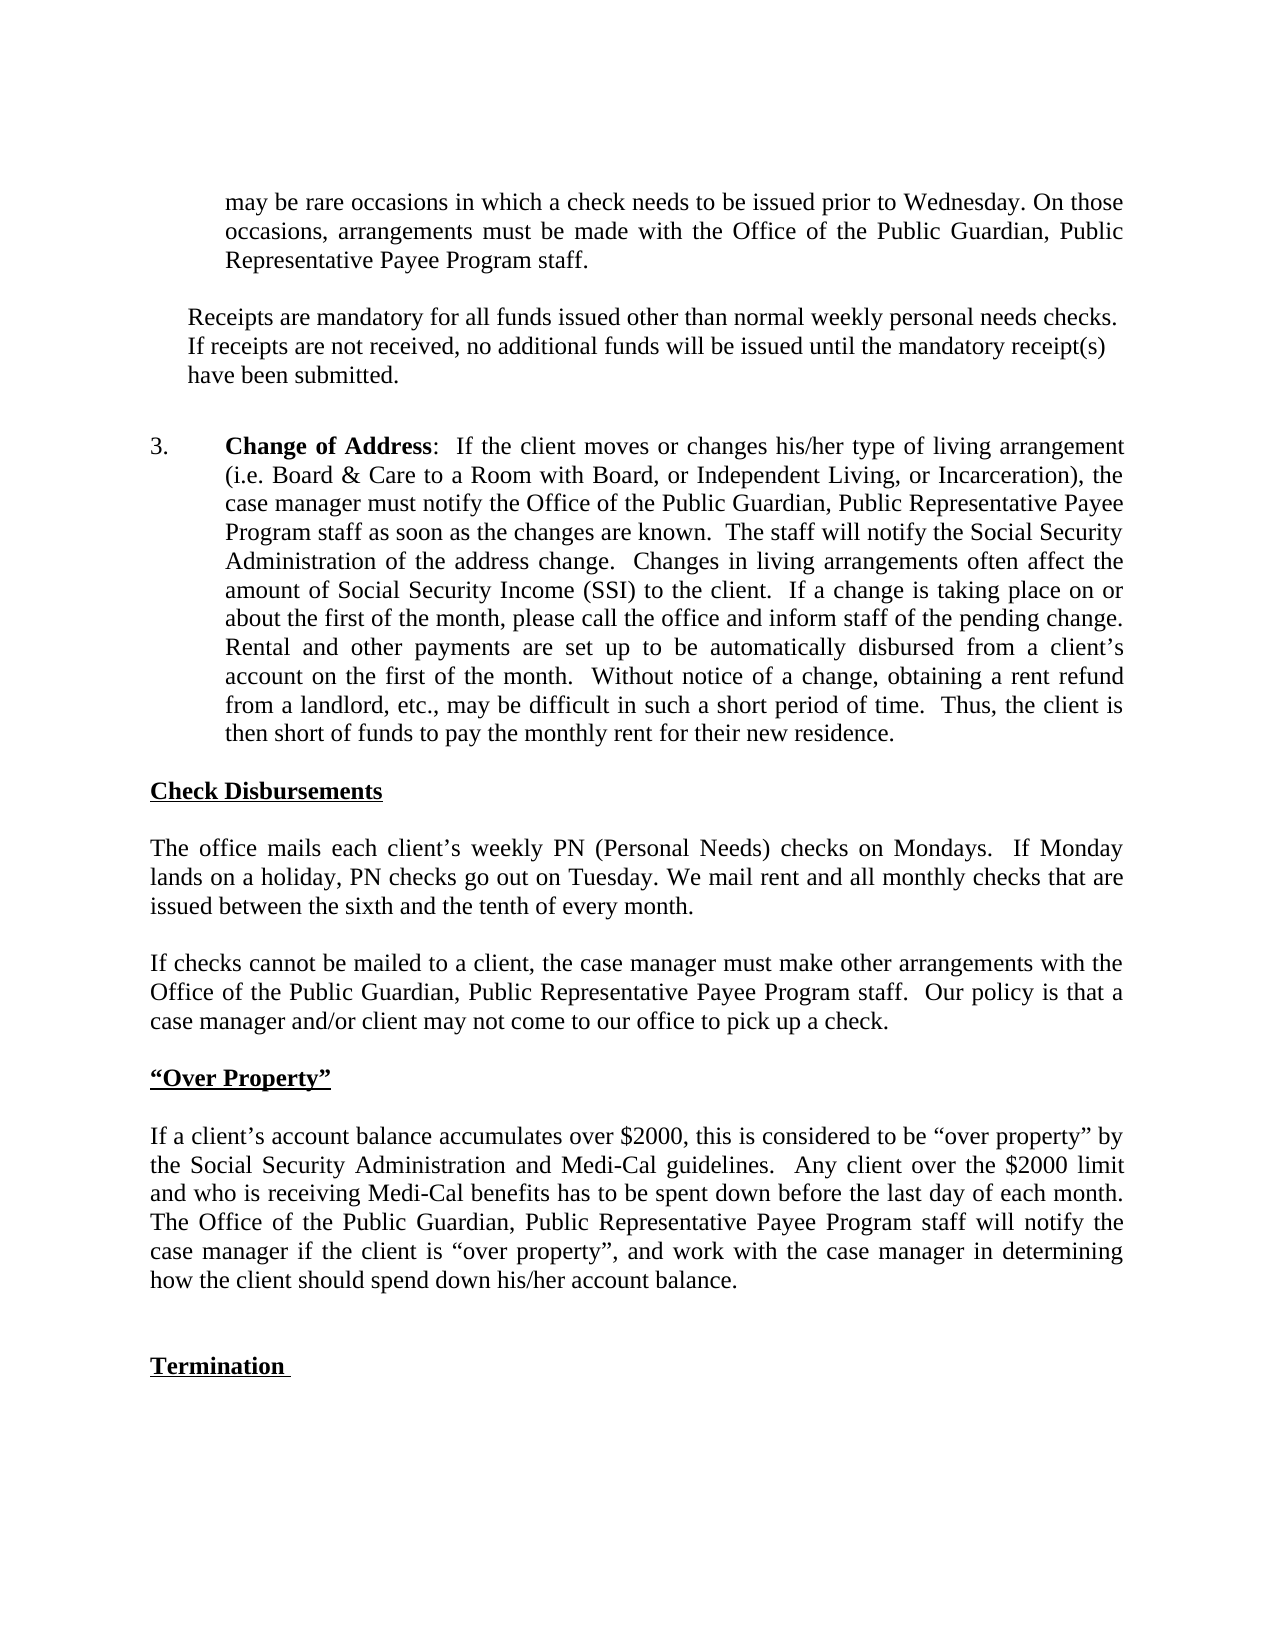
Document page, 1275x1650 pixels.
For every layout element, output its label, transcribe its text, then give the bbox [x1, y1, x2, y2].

text “Over Property” [150, 1063, 1125, 1092]
list Change of Address: If the client moves or changes his/her type of living arrangement (i.e. Board & Care to a Room with Board, or Independent Living, or Incarceration), the case manager must notify the Office of the Public Guardian, Public Representative Payee Program staff as soon as the changes are known. The staff will notify the Social Security Administration of the address change. Changes in living arrangements often affect the amount of Social Security Income (SSI) to the client. If a change is taking place on or about the first of the month, please call the office and inform staff of the pending change. Rental and other payments are set up to be automatically disbursed from a client’s account on the first of the month. Without notice of a change, obtaining a rent refund from a landlord, etc., may be difficult in such a short period of time. Thus, the client is then short of funds to pay the monthly rent for their new residence. [150, 431, 1125, 747]
text If checks cannot be mailed to a client, the case manager must make other arrangements with the Office of the Public Guardian, Public Representative Payee Program staff. Our policy is that a case manager and/or client may not come to our office to pick up a check. [150, 948, 1125, 1035]
text The office mails each client’s weekly PN (Personal Needs) checks on Mondays. If Monday lands on a holiday, PN checks go out on Tuesday. We mail rent and all monthly checks that are issued between the sixth and the tenth of every month. [150, 833, 1125, 920]
text Check Disbursements [150, 776, 1125, 805]
text Termination [150, 1351, 1125, 1380]
text If a client’s account balance accumulates over $2000, this is considered to be “over property” by the Social Security Administration and Medi-Cal guidelines. Any client over the $2000 limit and who is receiving Medi-Cal benefits has to be spent down before the last day of each month. The Office of the Public Guardian, Public Representative Payee Program staff will notify the case manager if the client is “over property”, and work with the case manager in determining how the client should spend down his/her account balance. [150, 1121, 1125, 1293]
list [150, 187, 1125, 274]
text Receipts are mandatory for all funds issued other than normal weekly personal needs checks. If receipts are not received, no additional funds will be issued until the mandatory receipt(s) have been submitted. [187, 302, 1125, 389]
